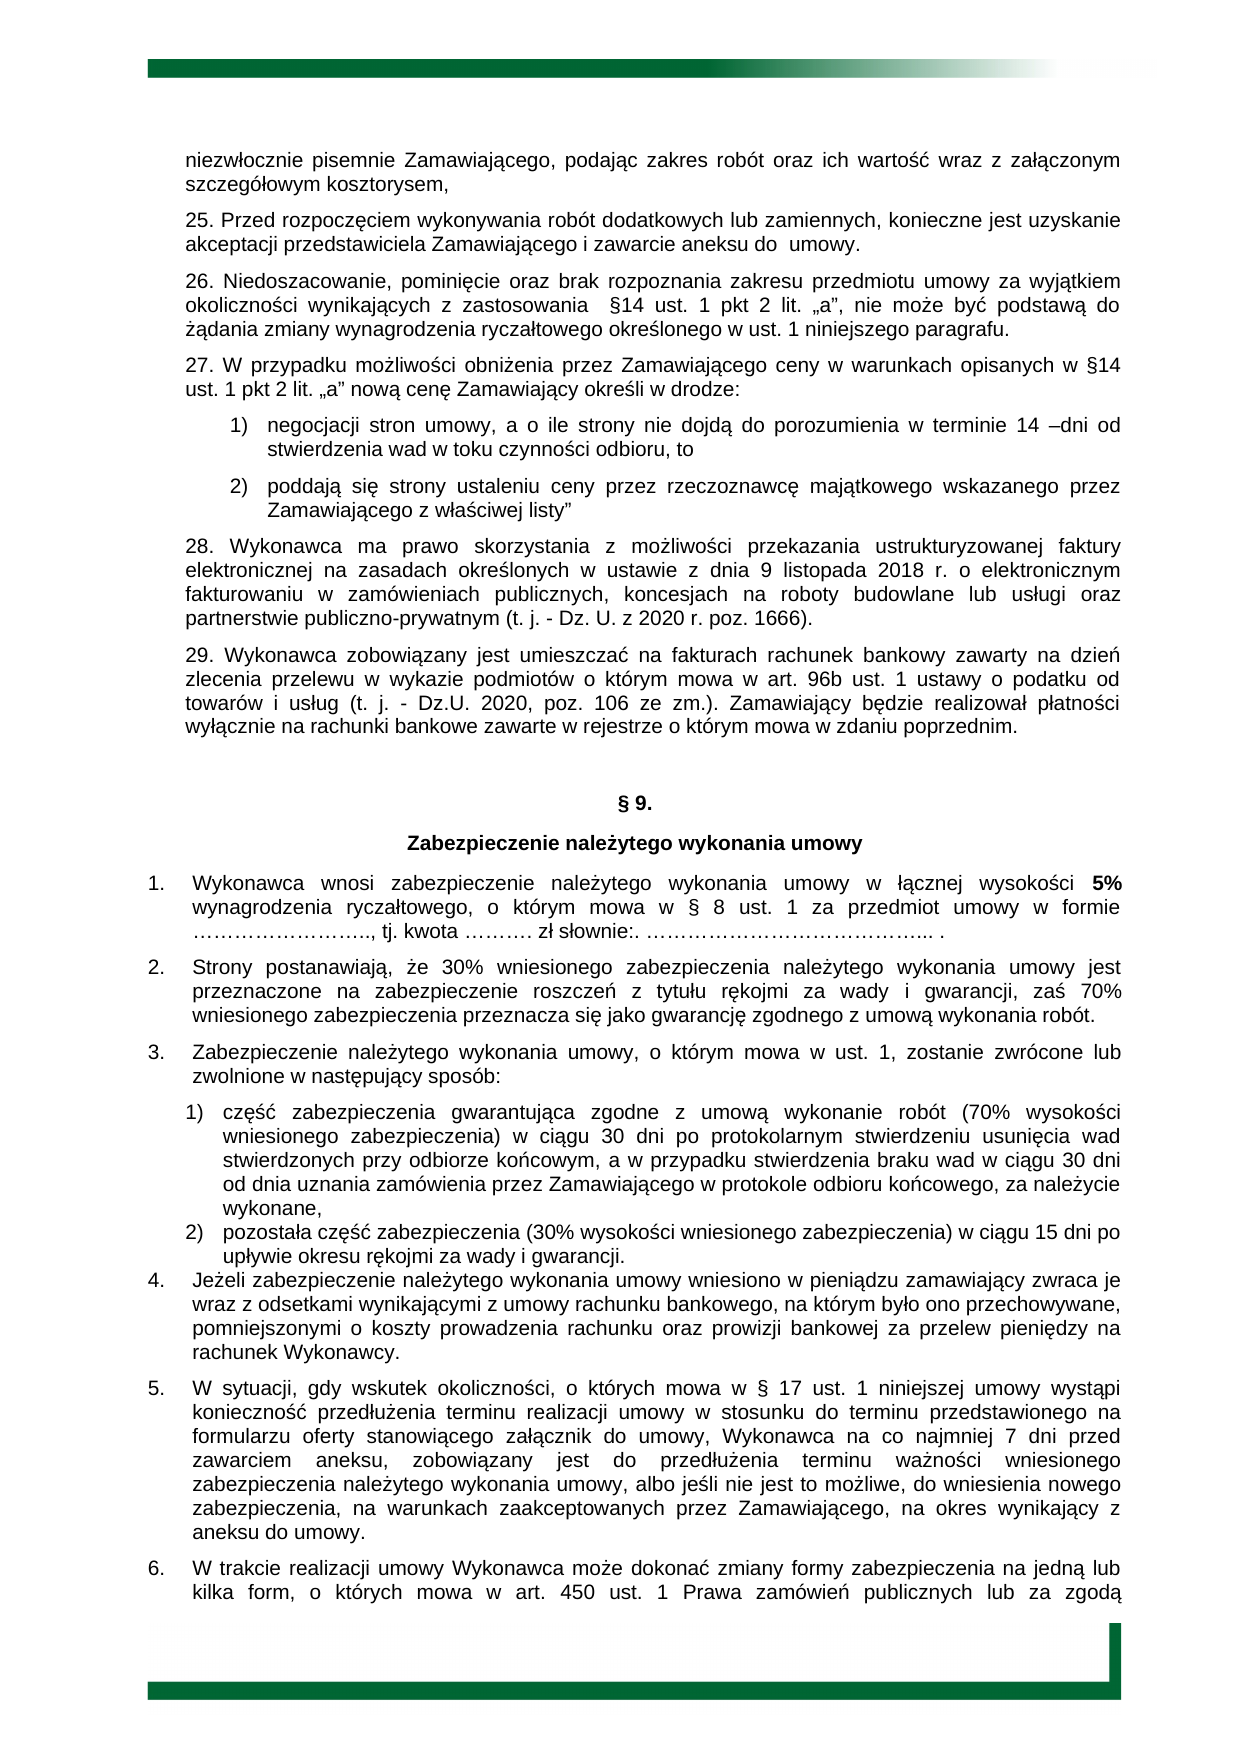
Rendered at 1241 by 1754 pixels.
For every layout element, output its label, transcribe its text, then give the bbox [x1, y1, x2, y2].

list Jeżeli zabezpieczenie należytego wykonania umowy wniesiono w pieniądzu zamawiający zwraca je wraz z odsetkami wynikającymi z umowy rachunku bankowego, na którym było ono przechowywane, pomniejszonymi o koszty prowadzenia rachunku oraz prowizji bankowej za przelew pieniędzy na rachunek Wykonawcy. [148, 1268, 1122, 1363]
list Strony postanawiają, że 30% wniesionego zabezpieczenia należytego wykonania umowy jest przeznaczone na zabezpieczenie roszczeń z tytułu rękojmi za wady i gwarancji, zaś 70% wniesionego zabezpieczenia przeznacza się jako gwarancję zgodnego z umową wykonania robót. [148, 955, 1122, 1027]
list negocjacji stron umowy, a o ile strony nie dojdą do porozumienia w terminie 14 –dni od stwierdzenia wad w toku czynności odbioru, to [229, 413, 1122, 461]
text 25. Przed rozpoczęciem wykonywania robót dodatkowych lub zamiennych, konieczne jest uzyskanie akceptacji przedstawiciela Zamawiającego i zawarcie aneksu do umowy. [185, 208, 1122, 256]
list część zabezpieczenia gwarantująca zgodne z umową wykonanie robót (70% wysokości wniesionego zabezpieczenia) w ciągu 30 dni po protokolarnym stwierdzeniu usunięcia wad stwierdzonych przy odbiorze końcowym, a w przypadku stwierdzenia braku wad w ciągu 30 dni od dnia uznania zamówienia przez Zamawiającego w protokole odbioru końcowego, za należycie wykonane, [185, 1100, 1122, 1220]
text Zabezpieczenie należytego wykonania umowy [148, 831, 1122, 855]
list Zabezpieczenie należytego wykonania umowy, o którym mowa w ust. 1, zostanie zwrócone lub zwolnione w następujący sposób: [148, 1039, 1122, 1087]
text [185, 148, 1122, 196]
text 26. Niedoszacowanie, pominięcie oraz brak rozpoznania zakresu przedmiotu umowy za wyjątkiem okoliczności wynikających z zastosowania §14 ust. 1 pkt 2 lit. „a”, nie może być podstawą do żądania zmiany wynagrodzenia ryczałtowego określonego w ust. 1 niniejszego paragrafu. [185, 268, 1122, 340]
list pozostała część zabezpieczenia (30% wysokości wniesionego zabezpieczenia) w ciągu 15 dni po upływie okresu rękojmi za wady i gwarancji. [185, 1220, 1122, 1268]
picture [147, 1623, 1122, 1715]
text 28. Wykonawca ma prawo skorzystania z możliwości przekazania ustrukturyzowanej faktury elektronicznej na zasadach określonych w ustawie z dnia 9 listopada 2018 r. o elektronicznym fakturowaniu w zamówieniach publicznych, koncesjach na roboty budowlane lub usługi oraz partnerstwie publiczno-prywatnym (t. j. - Dz. U. z 2020 r. poz. 1666). [185, 534, 1122, 630]
text 29. Wykonawca zobowiązany jest umieszczać na fakturach rachunek bankowy zawarty na dzień zlecenia przelewu w wykazie podmiotów o którym mowa w art. 96b ust. 1 ustawy o podatku od towarów i usług (t. j. - Dz.U. 2020, poz. 106 ze zm.). Zamawiający będzie realizował płatności wyłącznie na rachunki bankowe zawarte w rejestrze o którym mowa w zdaniu poprzednim. [185, 642, 1122, 738]
list Wykonawca wnosi zabezpieczenie należytego wykonania umowy w łącznej wysokości 5% wynagrodzenia ryczałtowego, o którym mowa w § 8 ust. 1 za przedmiot umowy w formie …………………….., tj. kwota ………. zł słownie:. …………………………………... . [148, 871, 1122, 943]
picture [147, 59, 1158, 78]
list poddają się strony ustaleniu ceny przez rzeczoznawcę majątkowego wskazanego przez Zamawiającego z właściwej listy” [229, 474, 1122, 522]
list W sytuacji, gdy wskutek okoliczności, o których mowa w § 17 ust. 1 niniejszej umowy wystąpi konieczność przedłużenia terminu realizacji umowy w stosunku do terminu przedstawionego na formularzu oferty stanowiącego załącznik do umowy, Wykonawca na co najmniej 7 dni przed zawarciem aneksu, zobowiązany jest do przedłużenia terminu ważności wniesionego zabezpieczenia należytego wykonania umowy, albo jeśli nie jest to możliwe, do wniesienia nowego zabezpieczenia, na warunkach zaakceptowanych przez Zamawiającego, na okres wynikający z aneksu do umowy. [148, 1376, 1122, 1544]
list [148, 1556, 1122, 1604]
text § 9. [148, 791, 1122, 815]
text 27. W przypadku możliwości obniżenia przez Zamawiającego ceny w warunkach opisanych w §14 ust. 1 pkt 2 lit. „a” nową cenę Zamawiający określi w drodze: [185, 353, 1122, 401]
